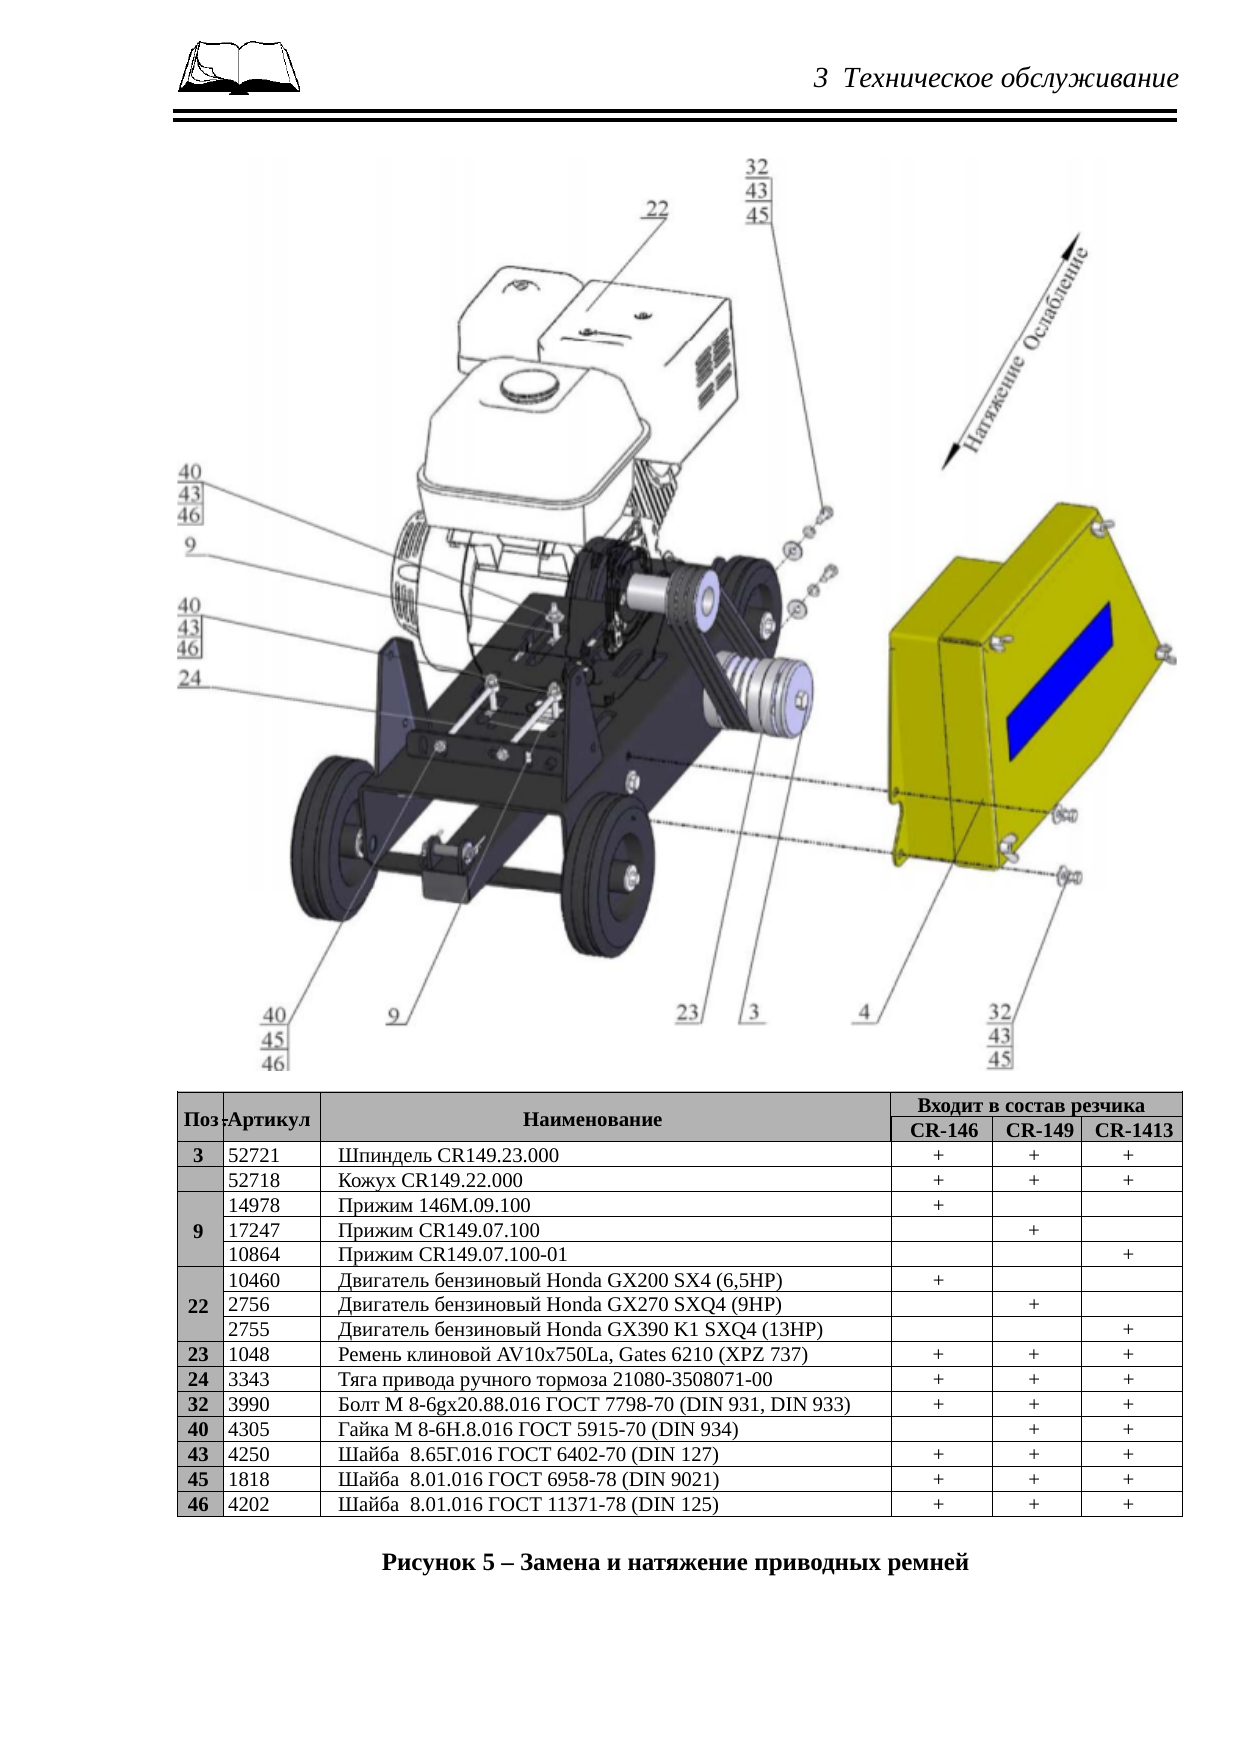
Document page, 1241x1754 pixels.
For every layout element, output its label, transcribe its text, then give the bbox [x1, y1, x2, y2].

table_cell + [1082, 1167, 1182, 1191]
table_cell Прижим CR149.07.100 [321, 1217, 891, 1241]
table_cell CR-146 [892, 1117, 992, 1141]
table_cell Шайба 8.65Г.016 ГОСТ 6402-70 (DIN 127) [321, 1442, 891, 1466]
text 3 Техническое обслуживание [814, 60, 1184, 94]
table_cell + [892, 1267, 992, 1291]
table_header Наименование [321, 1093, 890, 1141]
table_cell 43 [178, 1442, 223, 1466]
table_header Входит в состав резчика [891, 1093, 1182, 1116]
table_cell + [993, 1392, 1081, 1416]
table_cell + [1082, 1392, 1182, 1416]
table_cell CR-149 [993, 1117, 1081, 1141]
table_cell 3343 [224, 1367, 320, 1391]
table_cell + [892, 1467, 992, 1491]
table_cell Тяга привода ручного тормоза 21080-3508071-00 [321, 1367, 891, 1391]
table_cell [1082, 1217, 1182, 1241]
table_cell + [993, 1217, 1081, 1241]
table_cell [892, 1417, 992, 1441]
table_cell 10460 [224, 1267, 320, 1291]
table_cell 3990 [224, 1392, 320, 1416]
table_cell + [892, 1367, 992, 1391]
table_cell 14978 [224, 1192, 320, 1216]
table_cell 9 [178, 1192, 223, 1266]
table_cell CR-1413 [1082, 1117, 1182, 1141]
picture [177, 40, 300, 96]
text Рисунок 5 – Замена и натяжение приводных ремней [382, 1547, 1184, 1576]
table_cell Прижим CR149.07.100-01 [321, 1242, 891, 1266]
table_cell + [1082, 1342, 1182, 1366]
table_cell [1082, 1267, 1182, 1291]
table_cell Гайка М 8-6H.8.016 ГОСТ 5915-70 (DIN 934) [321, 1417, 891, 1441]
table_cell [892, 1317, 992, 1341]
table_cell + [993, 1367, 1081, 1391]
table_cell [993, 1192, 1081, 1216]
table_cell Ремень клиновой AV10x750La, Gates 6210 (XPZ 737) [321, 1342, 891, 1366]
table_cell + [993, 1417, 1081, 1441]
table_cell 17247 [224, 1217, 320, 1241]
table_cell + [892, 1442, 992, 1466]
table_cell + [993, 1442, 1081, 1466]
table_cell 45 [178, 1467, 223, 1491]
table_cell [892, 1217, 992, 1241]
table_cell + [993, 1342, 1081, 1366]
table_cell 32 [178, 1392, 223, 1416]
table_cell + [993, 1492, 1081, 1516]
table_cell 4202 [224, 1492, 320, 1516]
table_cell [993, 1242, 1081, 1266]
table_cell + [892, 1167, 992, 1191]
table_cell Двигатель бензиновый Honda GX270 SXQ4 (9HP) [321, 1292, 891, 1316]
table_cell 2756 [224, 1292, 320, 1316]
table_cell Шайба 8.01.016 ГОСТ 11371-78 (DIN 125) [321, 1492, 891, 1516]
table_cell + [993, 1167, 1081, 1191]
table_cell + [892, 1392, 992, 1416]
table_cell Двигатель бензиновый Honda GX200 SX4 (6,5HP) [321, 1267, 891, 1291]
table_header .Артикул [224, 1093, 320, 1141]
table_cell [892, 1242, 992, 1266]
table_cell Двигатель бензиновый Honda GX390 K1 SXQ4 (13HP) [321, 1317, 891, 1341]
table_cell Прижим 146М.09.100 [321, 1192, 891, 1216]
table_cell + [1082, 1467, 1182, 1491]
table_cell 4305 [224, 1417, 320, 1441]
table_cell 23 [178, 1342, 223, 1366]
table_cell + [1082, 1317, 1182, 1341]
table_cell [892, 1292, 992, 1316]
table_cell 3 [178, 1142, 223, 1166]
table_cell + [1082, 1492, 1182, 1516]
table_cell + [892, 1492, 992, 1516]
table_cell 40 [178, 1417, 223, 1441]
table_cell [178, 1167, 223, 1191]
table_cell Кожух CR149.22.000 [321, 1167, 891, 1191]
table_cell + [892, 1342, 992, 1366]
table_cell + [892, 1142, 992, 1166]
table_cell 52718 [224, 1167, 320, 1191]
table_cell [993, 1267, 1081, 1291]
table_cell + [993, 1142, 1081, 1166]
table_cell 10864 [224, 1242, 320, 1266]
table_cell Шпиндель CR149.23.000 [321, 1142, 891, 1166]
table_cell + [1082, 1242, 1182, 1266]
table_cell Болт М 8-6gх20.88.016 ГОСТ 7798-70 (DIN 931, DIN 933) [321, 1392, 891, 1416]
table_cell + [1082, 1442, 1182, 1466]
table_cell 4250 [224, 1442, 320, 1466]
table_cell 46 [178, 1492, 223, 1516]
table_cell 1048 [224, 1342, 320, 1366]
table_cell [1082, 1292, 1182, 1316]
table_cell + [1082, 1367, 1182, 1391]
picture [177, 158, 1177, 1071]
table_cell 2755 [224, 1317, 320, 1341]
table_cell + [1082, 1417, 1182, 1441]
table_cell 1818 [224, 1467, 320, 1491]
table_cell + [1082, 1142, 1182, 1166]
table_cell Шайба 8.01.016 ГОСТ 6958-78 (DIN 9021) [321, 1467, 891, 1491]
table_cell 24 [178, 1367, 223, 1391]
table_cell + [993, 1292, 1081, 1316]
table_cell 22 [178, 1267, 223, 1341]
table_header Поз [178, 1093, 223, 1141]
table_cell + [993, 1467, 1081, 1491]
table_cell [993, 1317, 1081, 1341]
table_cell 52721 [224, 1142, 320, 1166]
table_cell [1082, 1192, 1182, 1216]
table_cell + [892, 1192, 992, 1216]
